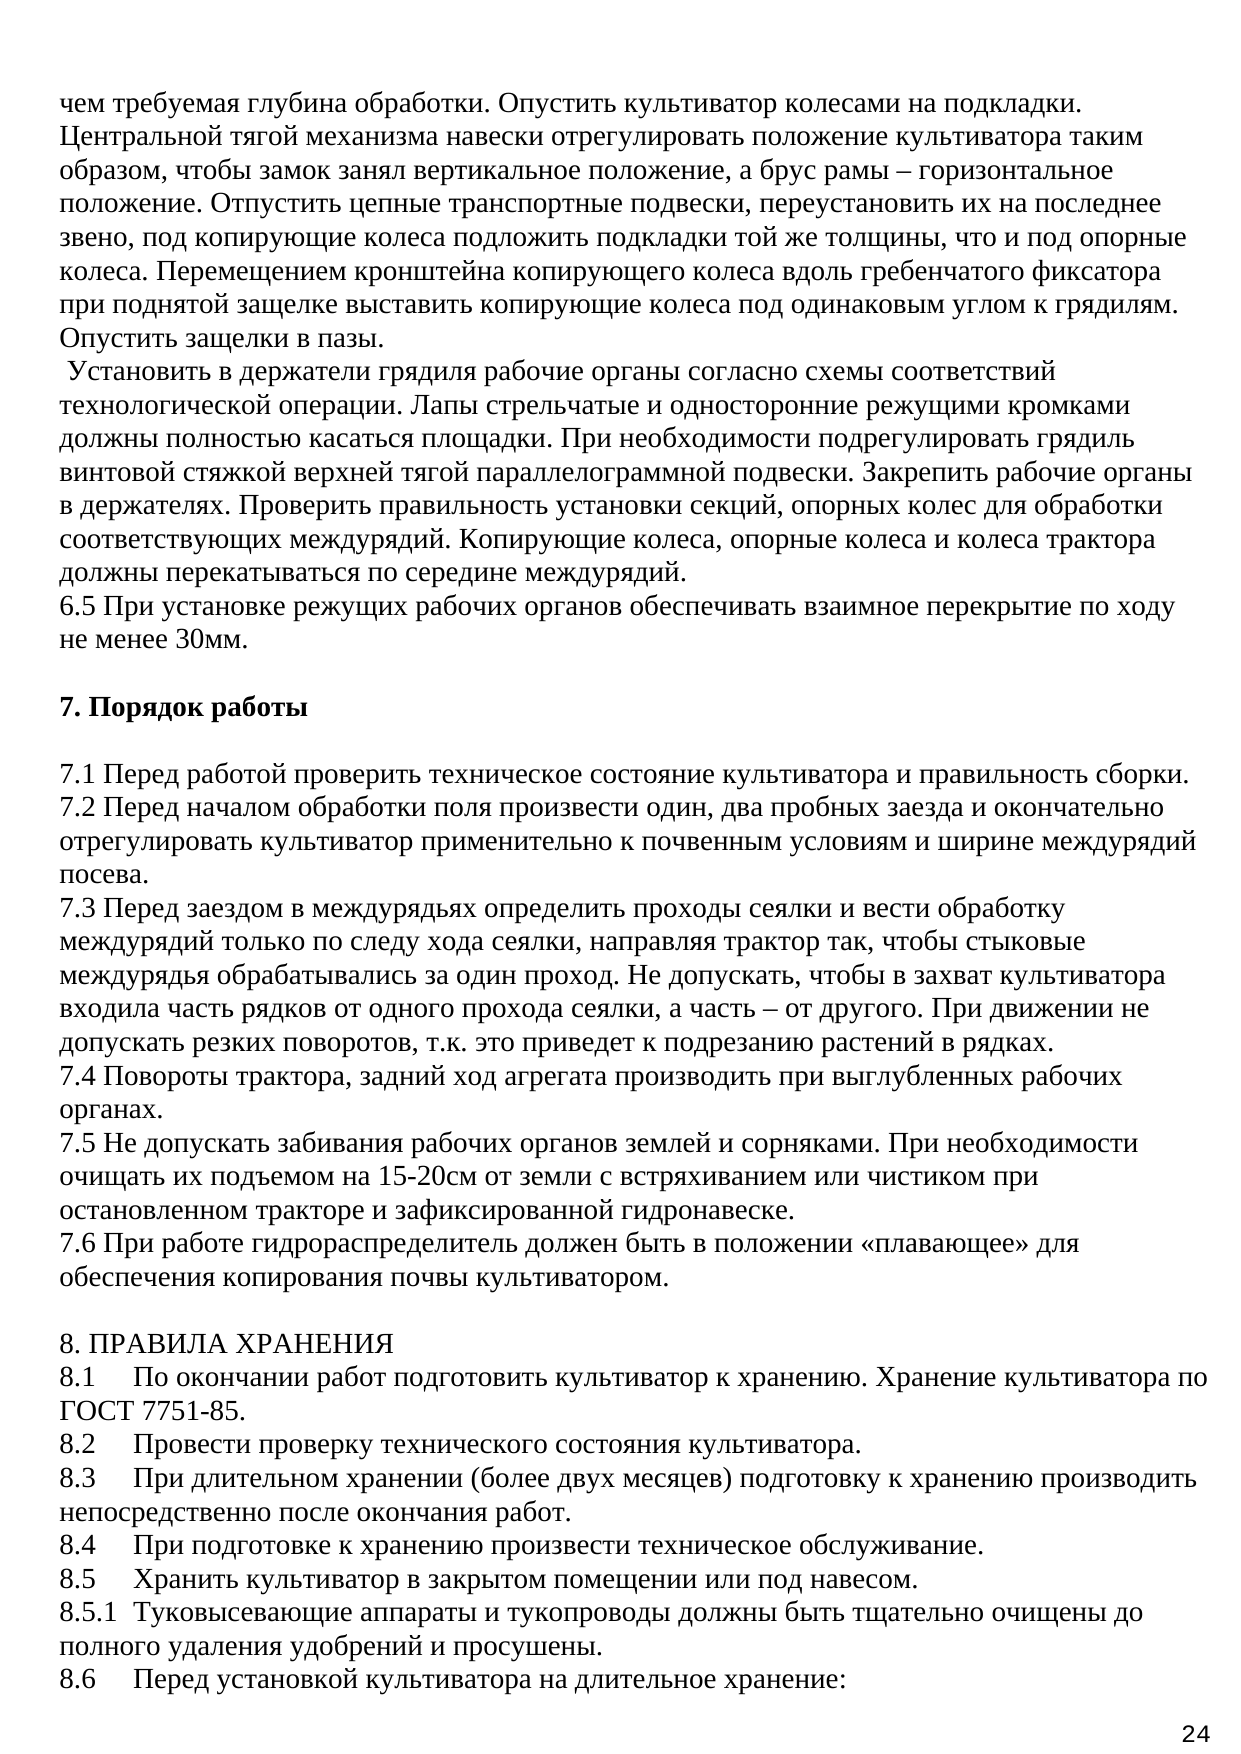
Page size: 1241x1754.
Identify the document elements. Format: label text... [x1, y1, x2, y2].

text 7.4 Повороты трактора, задний ход агрегата производить при выглубленных рабочих органах. [59, 1058, 1211, 1125]
text 8.3 При длительном хранении (более двух месяцев) подготовку к хранению производить непосредственно после окончания работ. [59, 1460, 1211, 1527]
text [59, 85, 1211, 353]
text 7.2 Перед началом обработки поля произвести один, два пробных заезда и окончательно отрегулировать культиватор применительно к почвенным условиям и ширине междурядий посева. [59, 789, 1211, 890]
text Установить в держатели грядиля рабочие органы согласно схемы соответствий технологической операции. Лапы стрельчатые и односторонние режущими кромками должны полностью касаться площадки. При необходимости подрегулировать грядиль винтовой стяжкой верхней тягой параллелограммной подвески. Закрепить рабочие органы в держателях. Проверить правильность установки секций, опорных колес для обработки соответствующих междурядий. Копирующие колеса, опорные колеса и колеса трактора должны перекатываться по середине междурядий. [59, 353, 1211, 588]
text 7.6 При работе гидрораспределитель должен быть в положении «плавающее» для обеспечения копирования почвы культиватором. [59, 1225, 1211, 1292]
text 8.1 По окончании работ подготовить культиватор к хранению. Хранение культиватора по ГОСТ 7751-85. [59, 1359, 1211, 1427]
text 7.3 Перед заездом в междурядьях определить проходы сеялки и вести обработку междурядий только по следу хода сеялки, направляя трактор так, чтобы стыковые междурядья обрабатывались за один проход. Не допускать, чтобы в захват культиватора входила часть рядков от одного прохода сеялки, а часть – от другого. При движении не допускать резких поворотов, т.к. это приведет к подрезанию растений в рядках. [59, 890, 1211, 1058]
text 8.6 Перед установкой культиватора на длительное хранение: [59, 1661, 1211, 1695]
text 8. ПРАВИЛА ХРАНЕНИЯ [59, 1326, 1211, 1359]
text 7.1 Перед работой проверить техническое состояние культиватора и правильность сборки. [59, 756, 1211, 789]
text 7. Порядок работы [59, 689, 1211, 722]
text 6.5 При установке режущих рабочих органов обеспечивать взаимное перекрытие по ходу не менее 30мм. [59, 588, 1211, 655]
text 7.5 Не допускать забивания рабочих органов землей и сорняками. При необходимости очищать их подъемом на 15-20см от земли с встряхиванием или чистиком при остановленном тракторе и зафиксированной гидронавеске. [59, 1125, 1211, 1225]
text 8.5.1 Туковысевающие аппараты и тукопроводы должны быть тщательно очищены до полного удаления удобрений и просушены. [59, 1594, 1211, 1661]
text 8.2 Провести проверку технического состояния культиватора. [59, 1427, 1211, 1460]
text 8.5 Хранить культиватор в закрытом помещении или под навесом. [59, 1561, 1211, 1594]
text 8.4 При подготовке к хранению произвести техническое обслуживание. [59, 1527, 1211, 1561]
